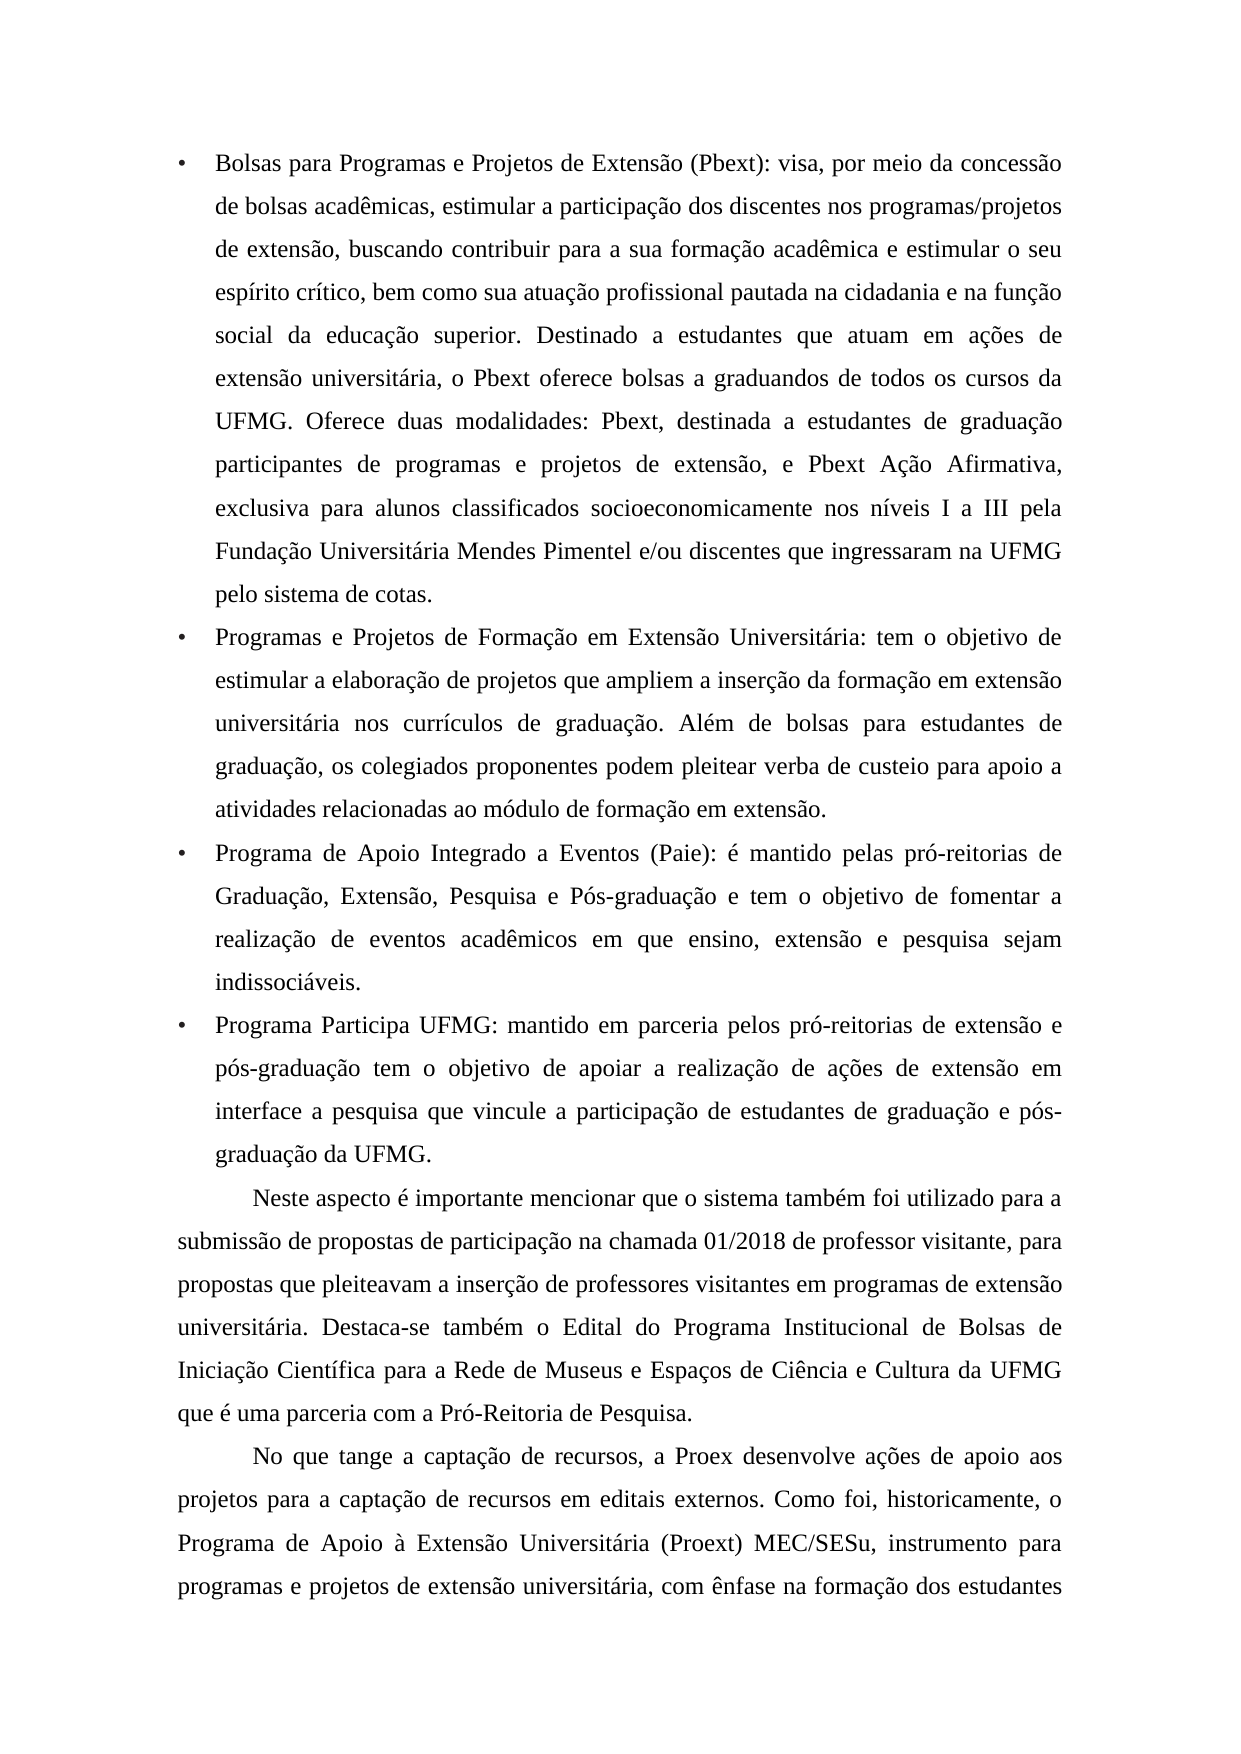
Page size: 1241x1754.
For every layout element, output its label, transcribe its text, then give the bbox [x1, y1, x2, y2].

list Programas e Projetos de Formação em Extensão Universitária: tem o objetivo de estimular a elaboração de projetos que ampliem a inserção da formação em extensão universitária nos currículos de graduação. Além de bolsas para estudantes de graduação, os colegiados proponentes podem pleitear verba de custeio para apoio a atividades relacionadas ao módulo de formação em extensão. [177, 622, 1063, 823]
list Programa Participa UFMG: mantido em parceria pelos pró-reitorias de extensão e pós-graduação tem o objetivo de apoiar a realização de ações de extensão em interface a pesquisa que vincule a participação de estudantes de graduação e pós-graduação da UFMG. [177, 1010, 1063, 1168]
text Neste aspecto é importante mencionar que o sistema também foi utilizado para a submissão de propostas de participação na chamada 01/2018 de professor visitante, para propostas que pleiteavam a inserção de professores visitantes em programas de extensão universitária. Destaca-se também o Edital do Programa Institucional de Bolsas de Iniciação Científica para a Rede de Museus e Espaços de Ciência e Cultura da UFMG que é uma parceria com a Pró-Reitoria de Pesquisa. [177, 1183, 1063, 1427]
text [177, 1441, 1063, 1599]
list Programa de Apoio Integrado a Eventos (Paie): é mantido pelas pró-reitorias de Graduação, Extensão, Pesquisa e Pós-graduação e tem o objetivo de fomentar a realização de eventos acadêmicos em que ensino, extensão e pesquisa sejam indissociáveis. [177, 838, 1063, 996]
list Bolsas para Programas e Projetos de Extensão (Pbext): visa, por meio da concessão de bolsas acadêmicas, estimular a participação dos discentes nos programas/projetos de extensão, buscando contribuir para a sua formação acadêmica e estimular o seu espírito crítico, bem como sua atuação profissional pautada na cidadania e na função social da educação superior. Destinado a estudantes que atuam em ações de extensão universitária, o Pbext oferece bolsas a graduandos de todos os cursos da UFMG. Oferece duas modalidades: Pbext, destinada a estudantes de graduação participantes de programas e projetos de extensão, e Pbext Ação Afirmativa, exclusiva para alunos classificados socioeconomicamente nos níveis I a III pela Fundação Universitária Mendes Pimentel e/ou discentes que ingressaram na UFMG pelo sistema de cotas. [177, 148, 1063, 608]
